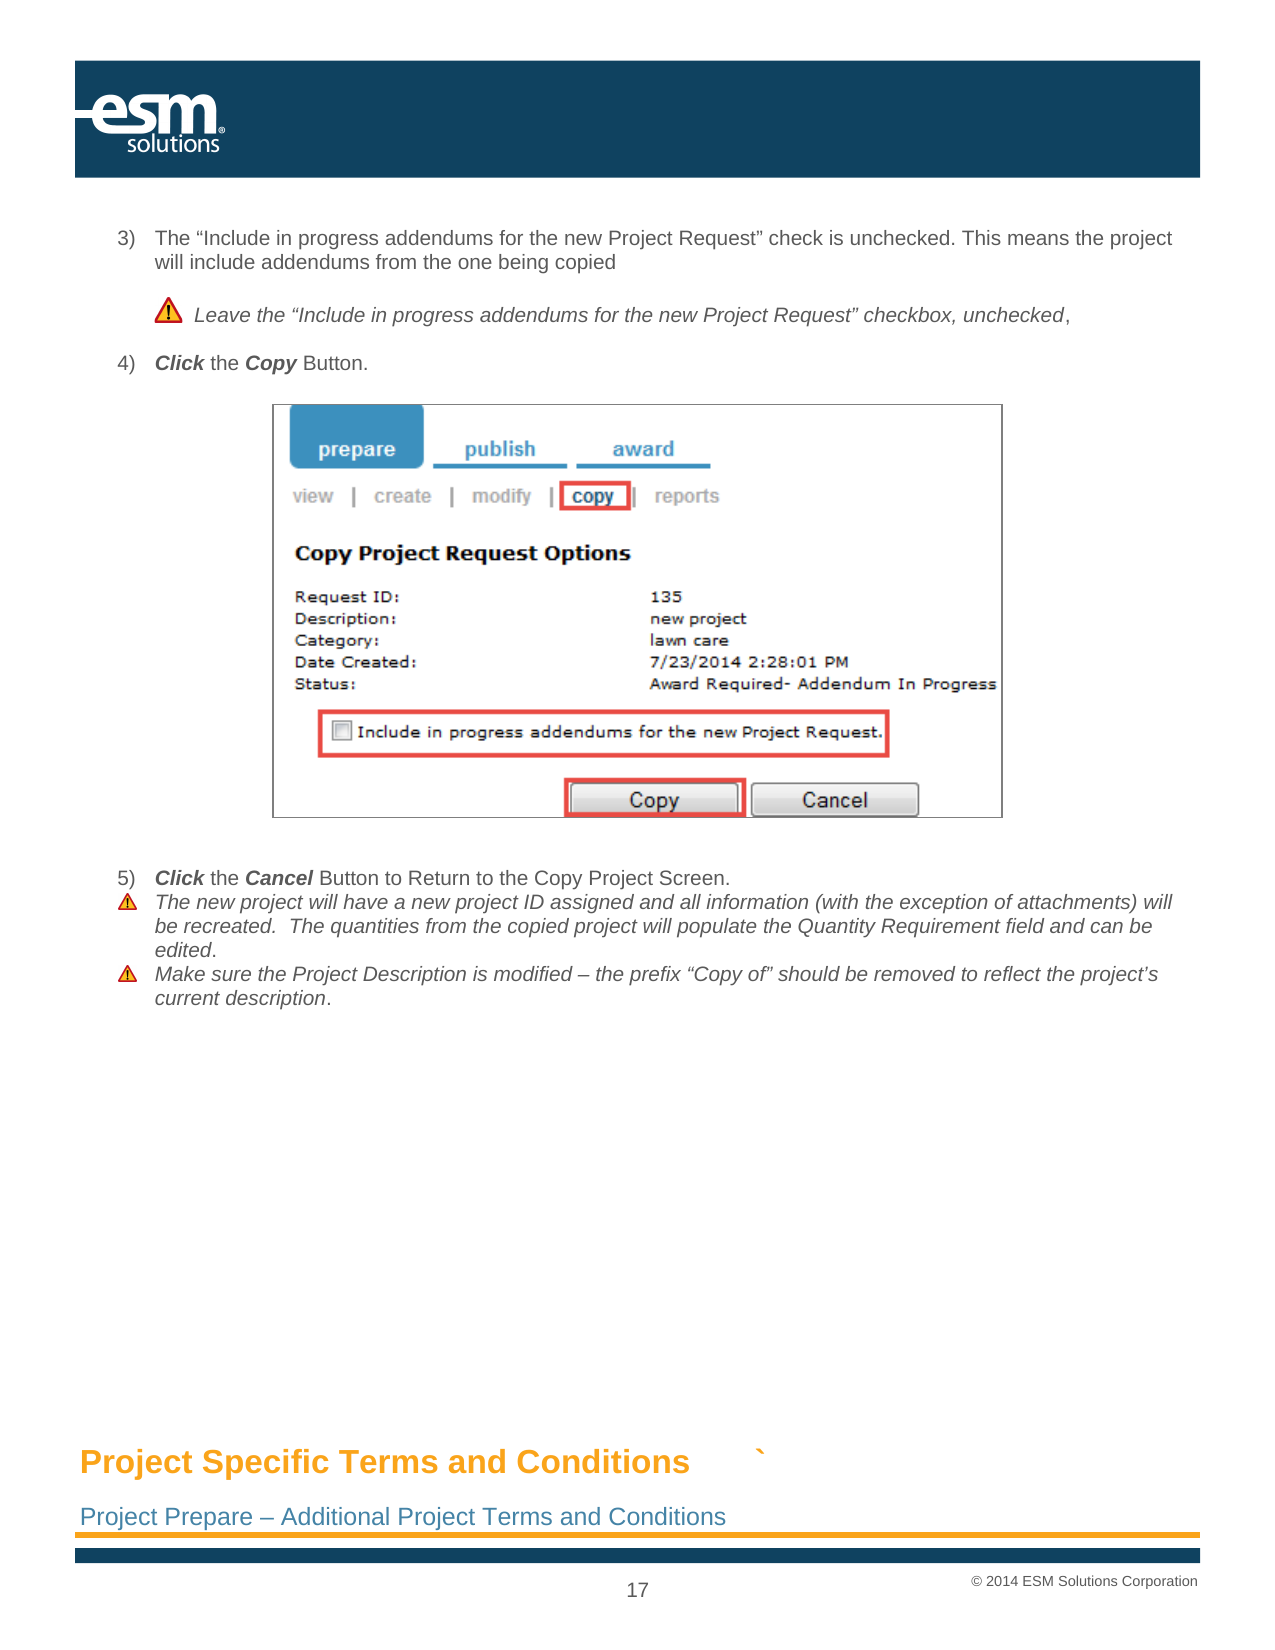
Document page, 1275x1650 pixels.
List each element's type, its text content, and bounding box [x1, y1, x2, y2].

list Click the Copy Button. [117, 351, 1196, 375]
subtitle Project Specific Terms and Conditions ` [79, 1442, 1196, 1481]
picture [154, 297, 183, 323]
list The new project will have a new project ID assigned and all information (with the exception of attachments) will be recreated. The quantities from the copied project will populate the Quantity Requirement field and can be edited. [117, 890, 1196, 962]
picture [118, 965, 137, 982]
text Leave the “Include in progress addendums for the new Project Request” checkbox, unchecked, [154, 298, 1196, 327]
list Click the Cancel Button to Return to the Copy Project Screen. [117, 866, 1196, 890]
picture [118, 893, 137, 910]
picture [274, 405, 1001, 817]
picture [72, 84, 226, 160]
list The “Include in progress addendums for the new Project Request” check is unchecked. This means the project will include addendums from the one being copied [117, 226, 1196, 274]
list Make sure the Project Description is modified – the prefix “Copy of” should be removed to reflect the project’s current description. [117, 962, 1196, 1010]
subtitle Project Prepare – Additional Project Terms and Conditions [79, 1501, 1196, 1530]
